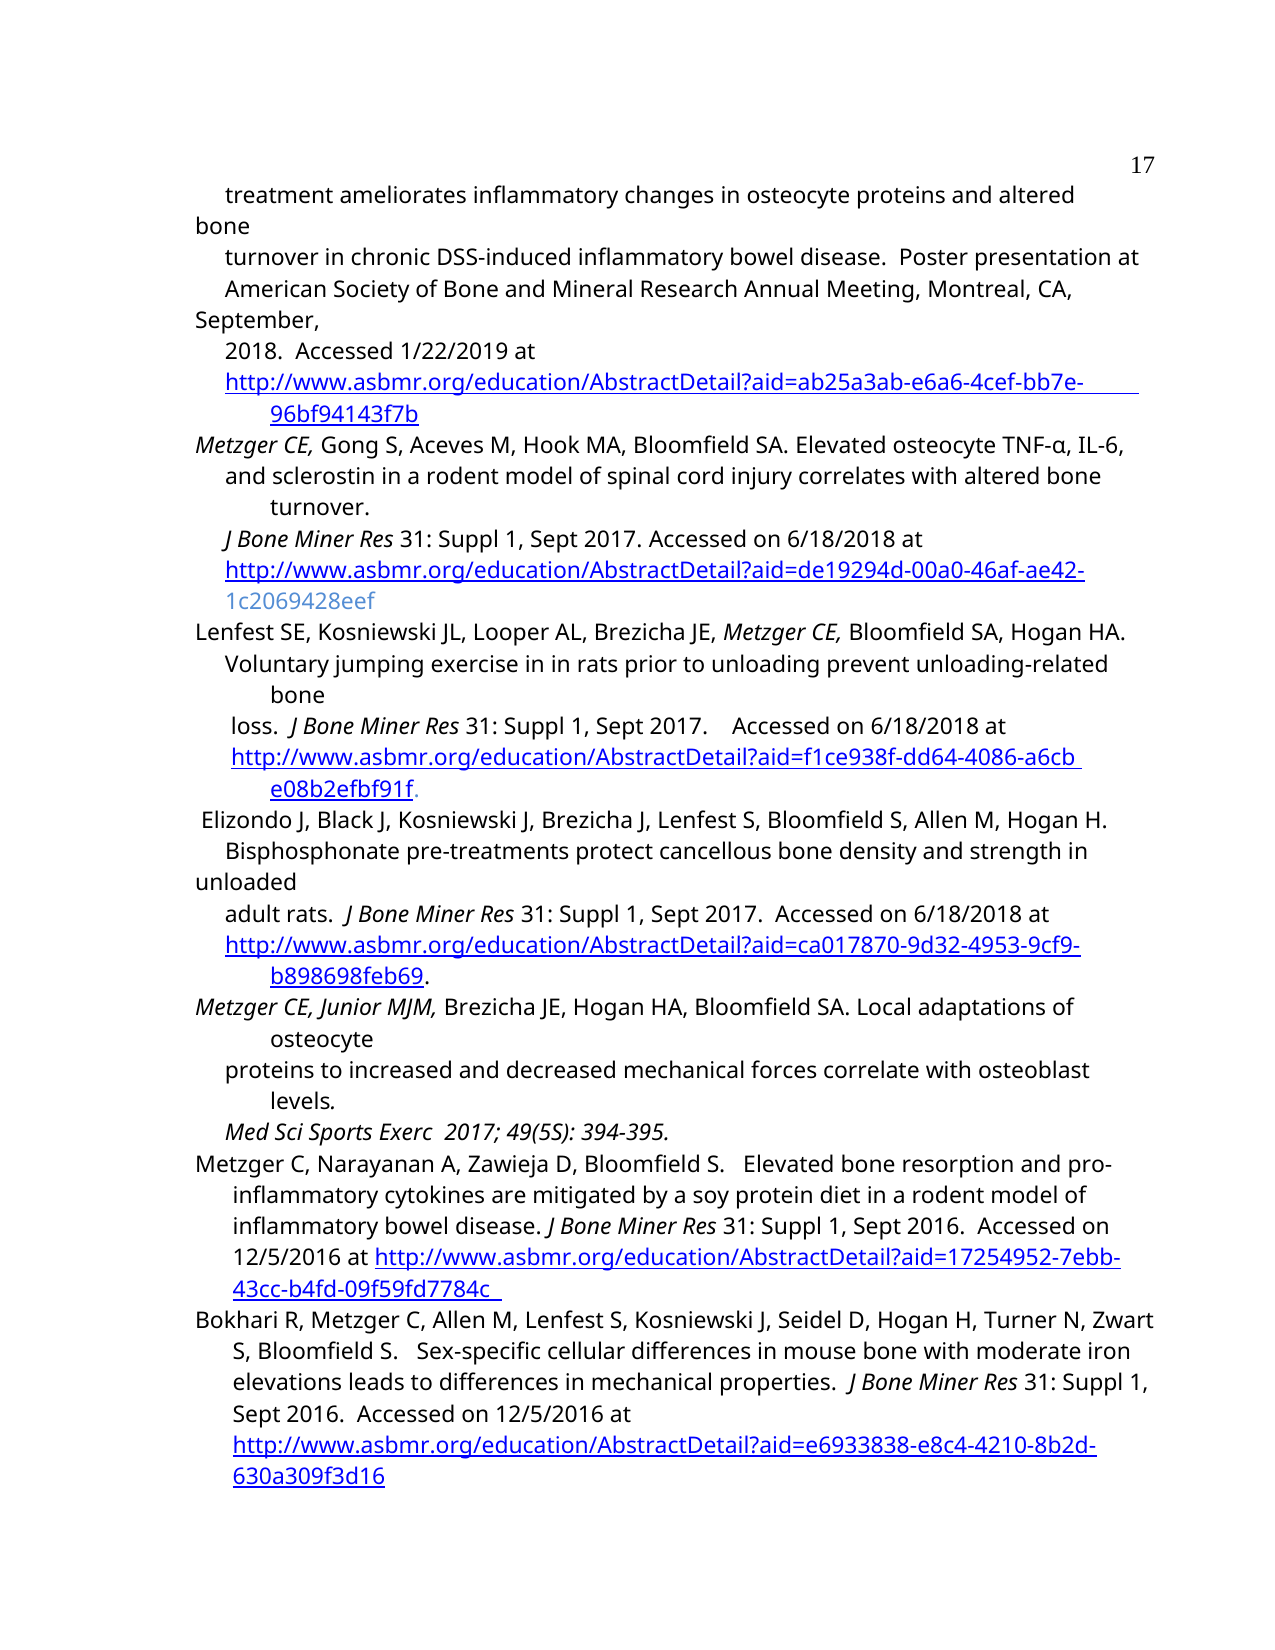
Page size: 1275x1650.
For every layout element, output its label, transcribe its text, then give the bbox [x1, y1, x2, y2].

text loss. J Bone Miner Res 31: Suppl 1, Sept 2017. Accessed on 6/18/2018 at [195, 710, 1155, 741]
text Metzger C, Narayanan A, Zawieja D, Bloomfield S. Elevated bone resorption and pro-inflammatory cytokines are mitigated by a soy protein diet in a rodent model of inflammatory bowel disease. J Bone Miner Res 31: Suppl 1, Sept 2016. Accessed on 12/5/2016 at http://www.asbmr.org/education/AbstractDetail?aid=17254952-7ebb-43cc-b4fd-09f59fd7784c [195, 1147, 1155, 1304]
text 2018. Accessed 1/22/2019 at [195, 335, 1155, 366]
text Bisphosphonate pre-treatments protect cancellous bone density and strength in unloaded [195, 835, 1155, 897]
text http://www.asbmr.org/education/AbstractDetail?aid=f1ce938f-dd64-4086-a6cb e08b2efbf91f. [195, 741, 1155, 804]
text American Society of Bone and Mineral Research Annual Meeting, Montreal, CA, September, [120, 272, 1155, 335]
text Metzger CE, Junior MJM, Brezicha JE, Hogan HA, Bloomfield SA. Local adaptations of osteocyte [195, 991, 1155, 1054]
text 1c2069428eef [195, 585, 1155, 616]
text treatment ameliorates inflammatory changes in osteocyte proteins and altered bone [120, 179, 1155, 241]
text http://www.asbmr.org/education/AbstractDetail?aid=de19294d-00a0-46af-ae42- [195, 554, 1155, 585]
text http://www.asbmr.org/education/AbstractDetail?aid=ab25a3ab-e6a6-4cef-bb7e- 96bf94143f7b [195, 366, 1155, 429]
text Elizondo J, Black J, Kosniewski J, Brezicha J, Lenfest S, Bloomfield S, Allen M, Hogan H. [195, 804, 1155, 835]
text turnover in chronic DSS-induced inflammatory bowel disease. Poster presentation at [120, 241, 1155, 272]
text Med Sci Sports Exerc 2017; 49(5S): 394-395. [195, 1116, 1155, 1147]
text http://www.asbmr.org/education/AbstractDetail?aid=ca017870-9d32-4953-9cf9-b898698feb69. [195, 929, 1155, 991]
text J Bone Miner Res 31: Suppl 1, Sept 2017. Accessed on 6/18/2018 at [195, 522, 1155, 554]
text Lenfest SE, Kosniewski JL, Looper AL, Brezicha JE, Metzger CE, Bloomfield SA, Hogan HA. [195, 616, 1155, 647]
text Bokhari R, Metzger C, Allen M, Lenfest S, Kosniewski J, Seidel D, Hogan H, Turner N, Zwart S, Bloomfield S. Sex-specific cellular differences in mouse bone with moderate iron elevations leads to differences in mechanical properties. J Bone Miner Res 31: Suppl 1, Sept 2016. Accessed on 12/5/2016 at http://www.asbmr.org/education/AbstractDetail?aid=e6933838-e8c4-4210-8b2d-630a309f3d16 [195, 1304, 1155, 1491]
text Metzger CE, Gong S, Aceves M, Hook MA, Bloomfield SA. Elevated osteocyte TNF-α, IL-6, [195, 429, 1155, 460]
text and sclerostin in a rodent model of spinal cord injury correlates with altered bone turnover. [195, 460, 1155, 522]
text adult rats. J Bone Miner Res 31: Suppl 1, Sept 2017. Accessed on 6/18/2018 at [195, 897, 1155, 929]
text Voluntary jumping exercise in in rats prior to unloading prevent unloading-related bone [195, 647, 1155, 710]
text proteins to increased and decreased mechanical forces correlate with osteoblast levels. [195, 1054, 1155, 1116]
